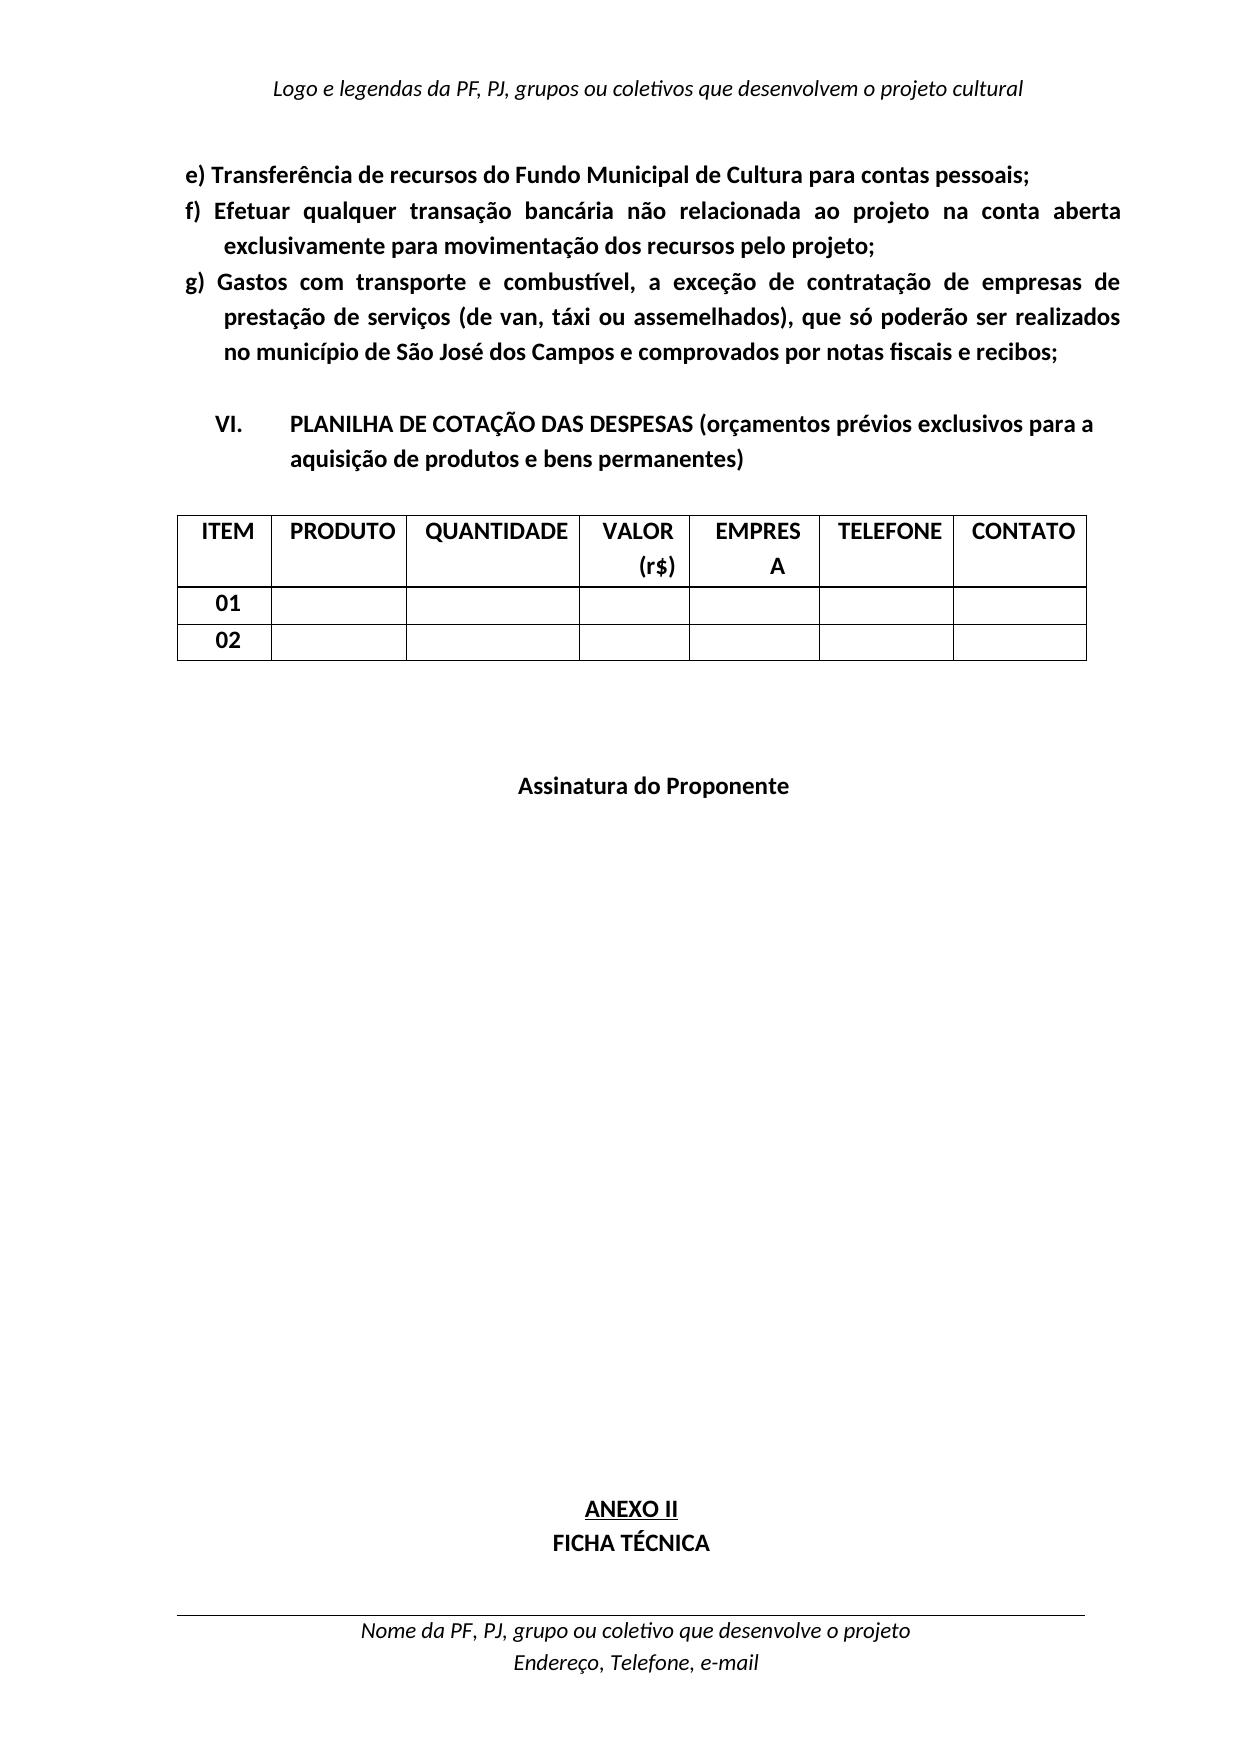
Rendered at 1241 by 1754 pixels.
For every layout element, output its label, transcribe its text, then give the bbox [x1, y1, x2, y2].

table_cell [690, 625, 819, 660]
text f) Efetuar qualquer transação bancária não relacionada ao projeto na conta aberta exclusivamente para movimentação dos recursos pelo projeto; [185, 195, 1122, 260]
table_cell [820, 625, 953, 660]
table_cell [272, 588, 406, 623]
table_cell 01 [178, 588, 271, 623]
list PLANILHA DE COTAÇÃO DAS DESPESAS (orçamentos prévios exclusivos para a aquisição de produtos e bens permanentes) [215, 408, 1122, 474]
text e) Transferência de recursos do Fundo Municipal de Cultura para contas pessoais; [185, 159, 1122, 189]
table_header VALOR (r$) [580, 516, 689, 586]
table_header EMPRESA [690, 516, 819, 586]
table_cell 02 [178, 625, 271, 660]
table_cell [690, 588, 819, 623]
table_cell [580, 588, 689, 623]
table_cell [954, 588, 1086, 623]
table_header CONTATO [954, 516, 1086, 586]
text g) Gastos com transporte e combustível, a exceção de contratação de empresas de prestação de serviços (de van, táxi ou assemelhados), que só poderão ser realizados no município de São José dos Campos e comprovados por notas fiscais e recibos; [185, 266, 1122, 367]
table_cell [407, 625, 579, 660]
table_cell [272, 625, 406, 660]
table_cell [820, 588, 953, 623]
text Assinatura do Proponente [185, 770, 1122, 800]
text FICHA TÉCNICA [140, 1527, 1122, 1557]
table_header TELEFONE [820, 516, 953, 586]
text ANEXO II [140, 1493, 1122, 1523]
table_cell [580, 625, 689, 660]
table_cell [407, 588, 579, 623]
table_header QUANTIDADE [407, 516, 579, 586]
table_header ITEM [178, 516, 271, 586]
table_header PRODUTO [272, 516, 406, 586]
table_cell [954, 625, 1086, 660]
